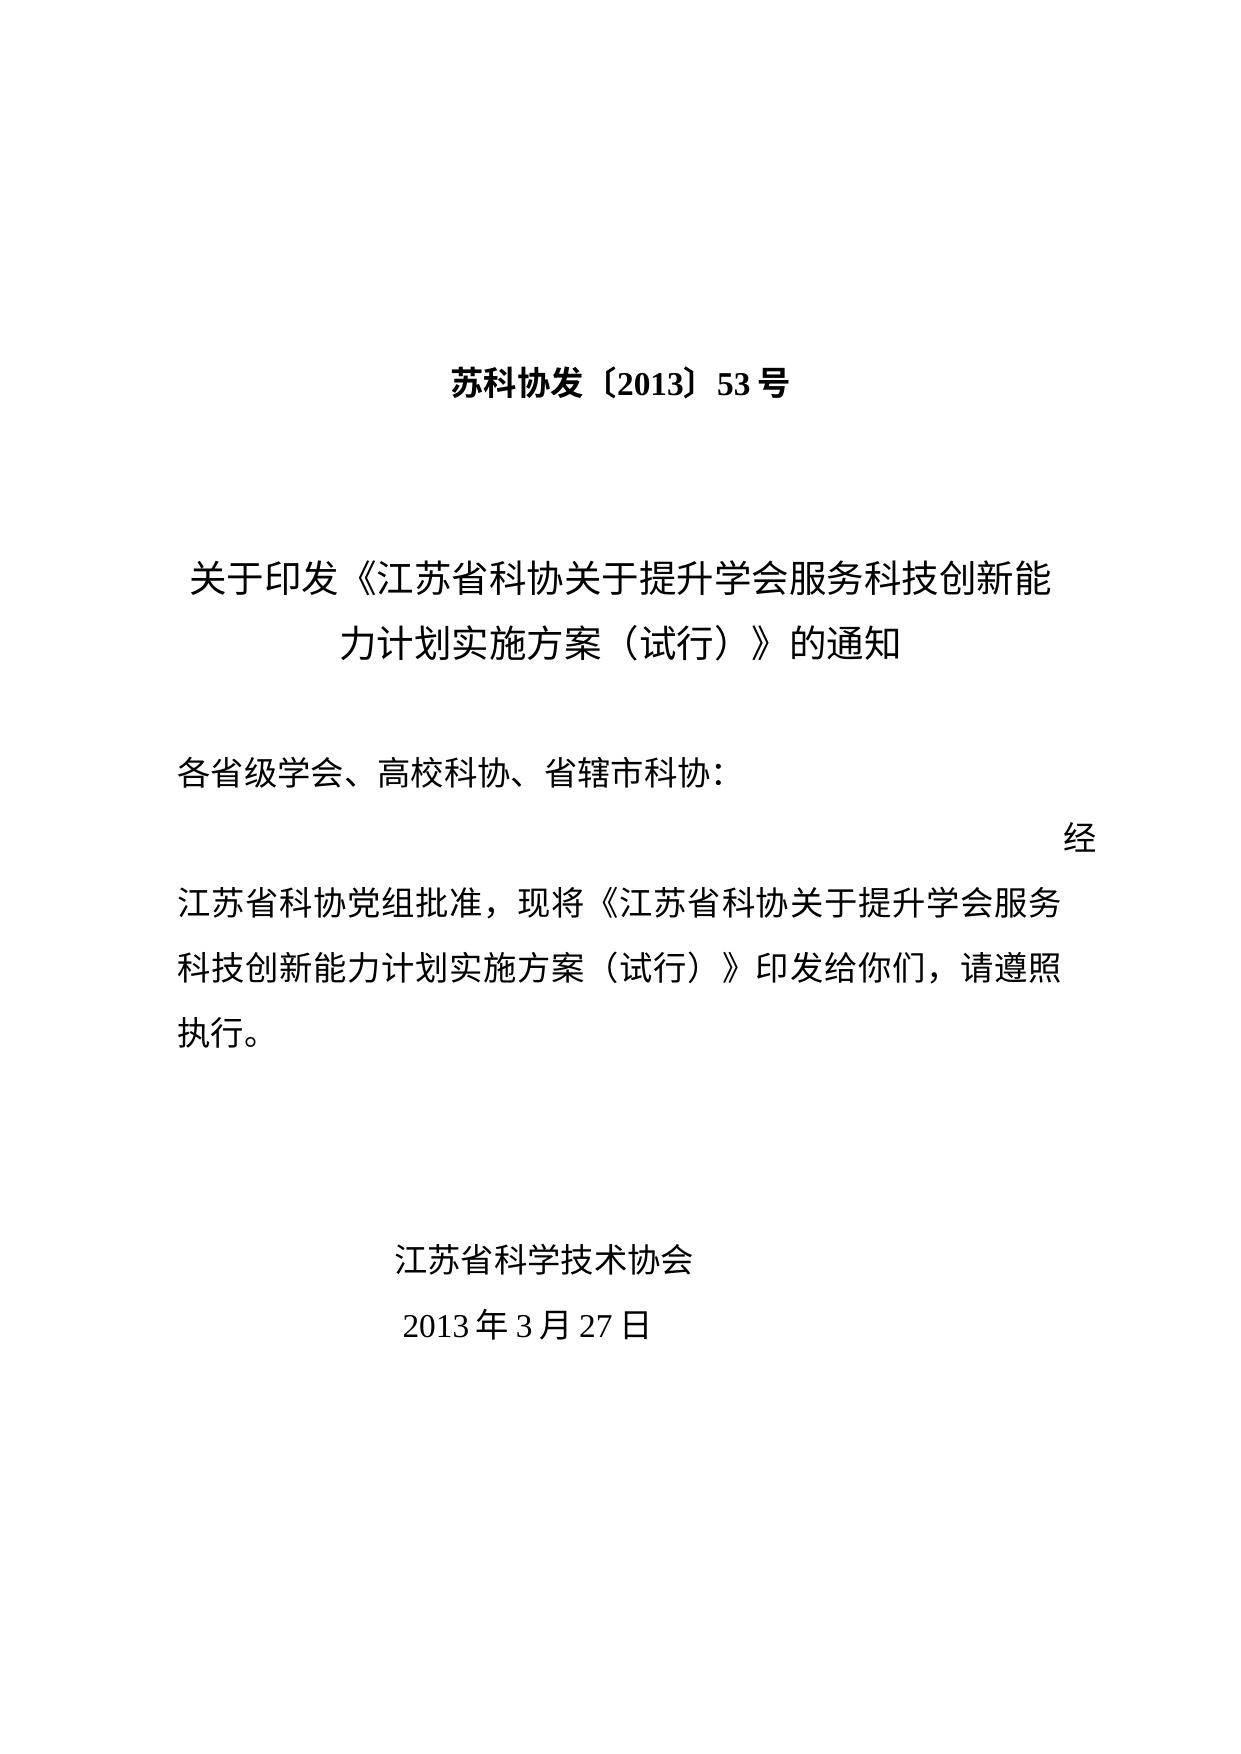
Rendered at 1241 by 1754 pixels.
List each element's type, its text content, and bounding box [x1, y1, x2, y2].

text 关于印发《江苏省科协关于提升学会服务科技创新能力计划实施方案（试行）》的通知 [177, 543, 1063, 673]
text 经江苏省科协党组批准，现将《江苏省科协关于提升学会服务科技创新能力计划实施方案（试行）》印发给你们，请遵照执行。 [177, 803, 1063, 1063]
text 江苏省科学技术协会 [177, 1226, 1063, 1291]
text 苏科协发〔2013〕53号 [177, 348, 1063, 413]
text 2013年3月27日 [177, 1291, 1063, 1356]
text 各省级学会、高校科协、省辖市科协： [177, 738, 1063, 803]
